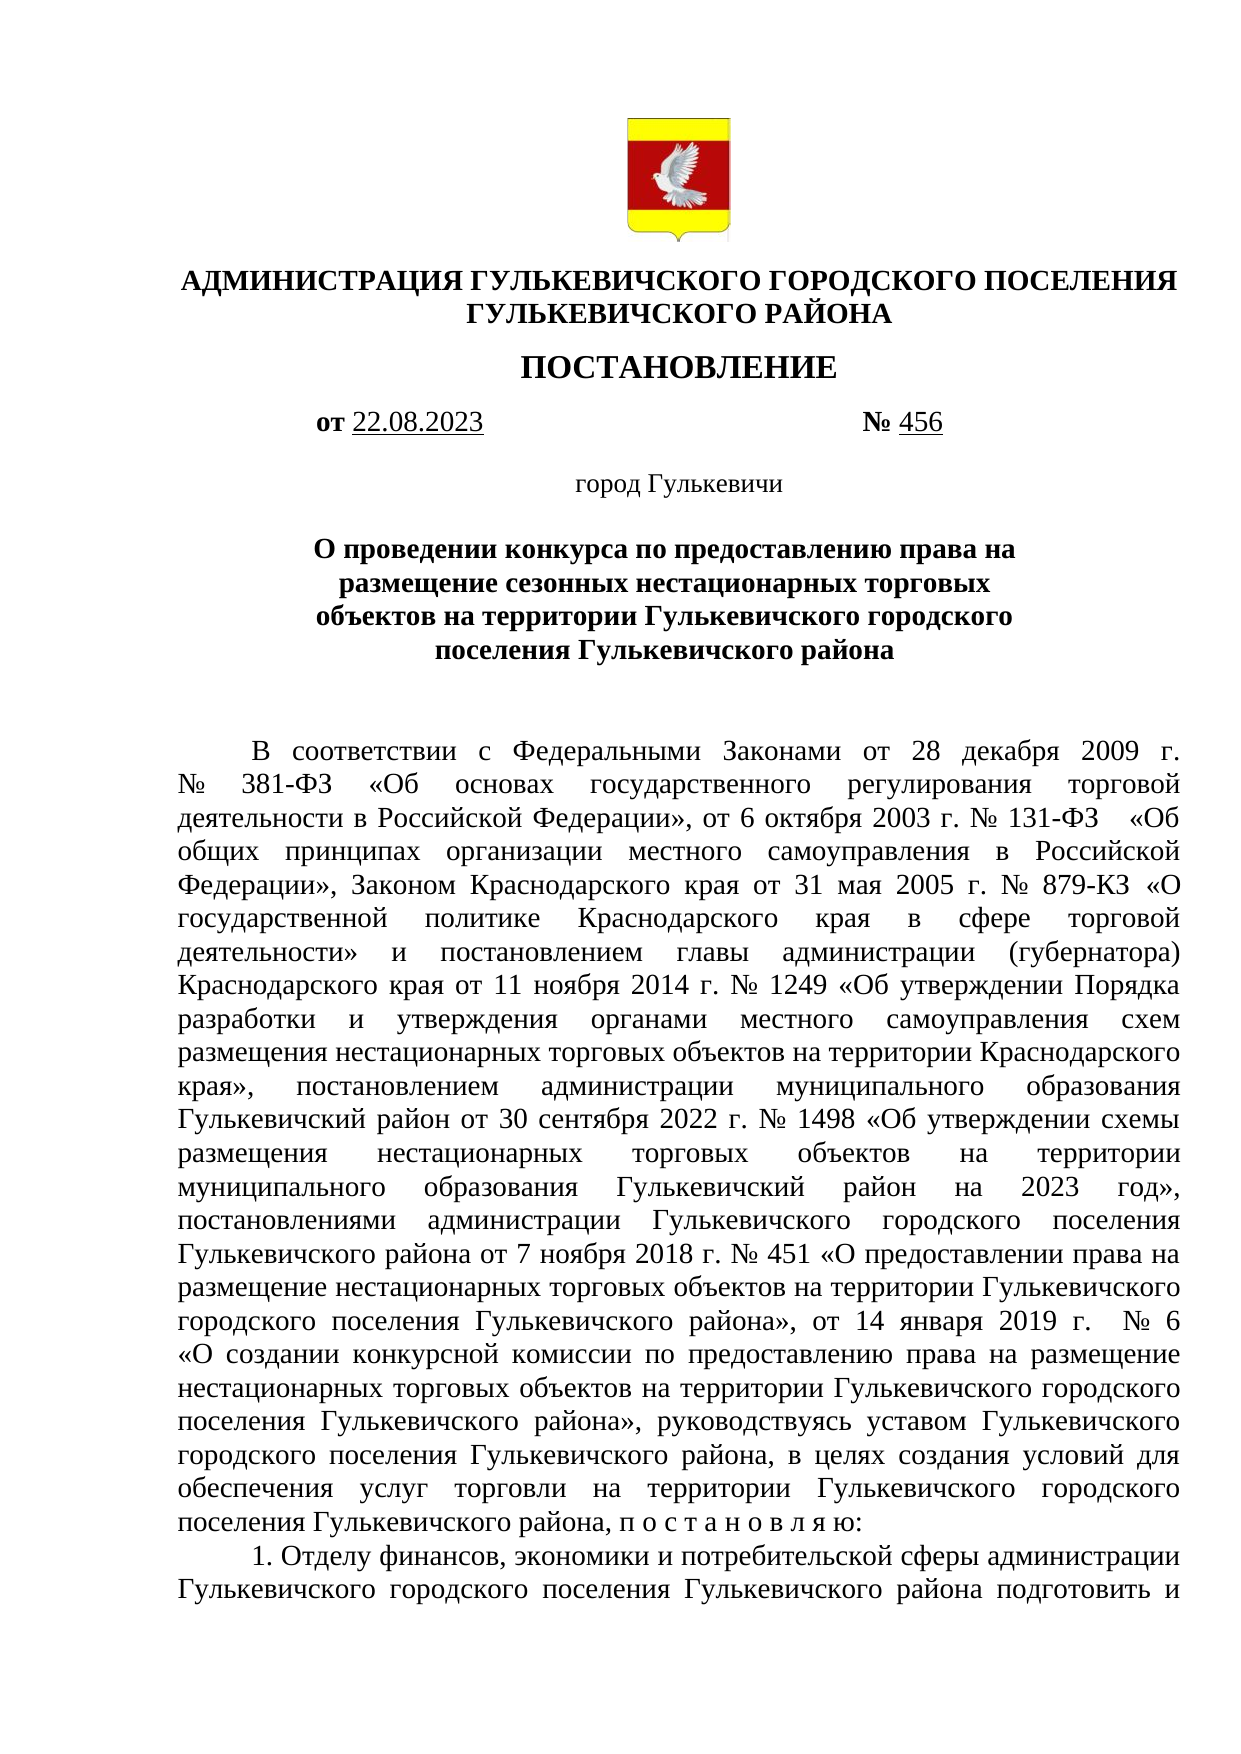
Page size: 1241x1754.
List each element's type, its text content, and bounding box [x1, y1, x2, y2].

picture [627, 118, 731, 242]
text ПОСТАНОВЛЕНИЕ [177, 347, 1181, 385]
text АДМИНИСТРАЦИЯ ГУЛЬКЕВИЧСКОГО ГОРОДСКОГО ПОСЕЛЕНИЯ [177, 263, 1181, 297]
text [177, 1538, 1181, 1605]
text город Гулькевичи [177, 467, 1181, 498]
text О проведении конкурса по предоставлению права на размещение сезонных нестационарных торговых объектов на территории Гулькевичского городского поселения Гулькевичского района [295, 531, 1034, 666]
text ГУЛЬКЕВИЧСКОГО РАЙОНА [177, 297, 1181, 330]
text от 22.08.2023 № 456 [177, 404, 1211, 438]
text В соответствии с Федеральными Законами от 28 декабря 2009 г. № 381-ФЗ «Об основах государственного регулирования торговой деятельности в Российской Федерации», от 6 октября 2003 г. № 131-ФЗ «Об общих принципах организации местного самоуправления в Российской Федерации», Законом Краснодарского края от 31 мая 2005 г. № 879-КЗ «О государственной политике Краснодарского края в сфере торговой деятельности» и постановлением главы администрации (губернатора) Краснодарского края от 11 ноября 2014 г. № 1249 «Об утверждении Порядка разработки и утверждения органами местного самоуправления схем размещения нестационарных торговых объектов на территории Краснодарского края», постановлением администрации муниципального образования Гулькевичский район от 30 сентября 2022 г. № 1498 «Об утверждении схемы размещения нестационарных торговых объектов на территории муниципального образования Гулькевичский район на 2023 год», постановлениями администрации Гулькевичского городского поселения Гулькевичского района от 7 ноября 2018 г. № 451 «О предоставлении права на размещение нестационарных торговых объектов на территории Гулькевичского городского поселения Гулькевичского района», от 14 января 2019 г. № 6 «О создании конкурсной комиссии по предоставлению права на размещение нестационарных торговых объектов на территории Гулькевичского городского поселения Гулькевичского района», руководствуясь уставом Гулькевичского городского поселения Гулькевичского района, в целях создания условий для обеспечения услуг торговли на территории Гулькевичского городского поселения Гулькевичского района, п о с т а н о в л я ю: [177, 733, 1181, 1538]
